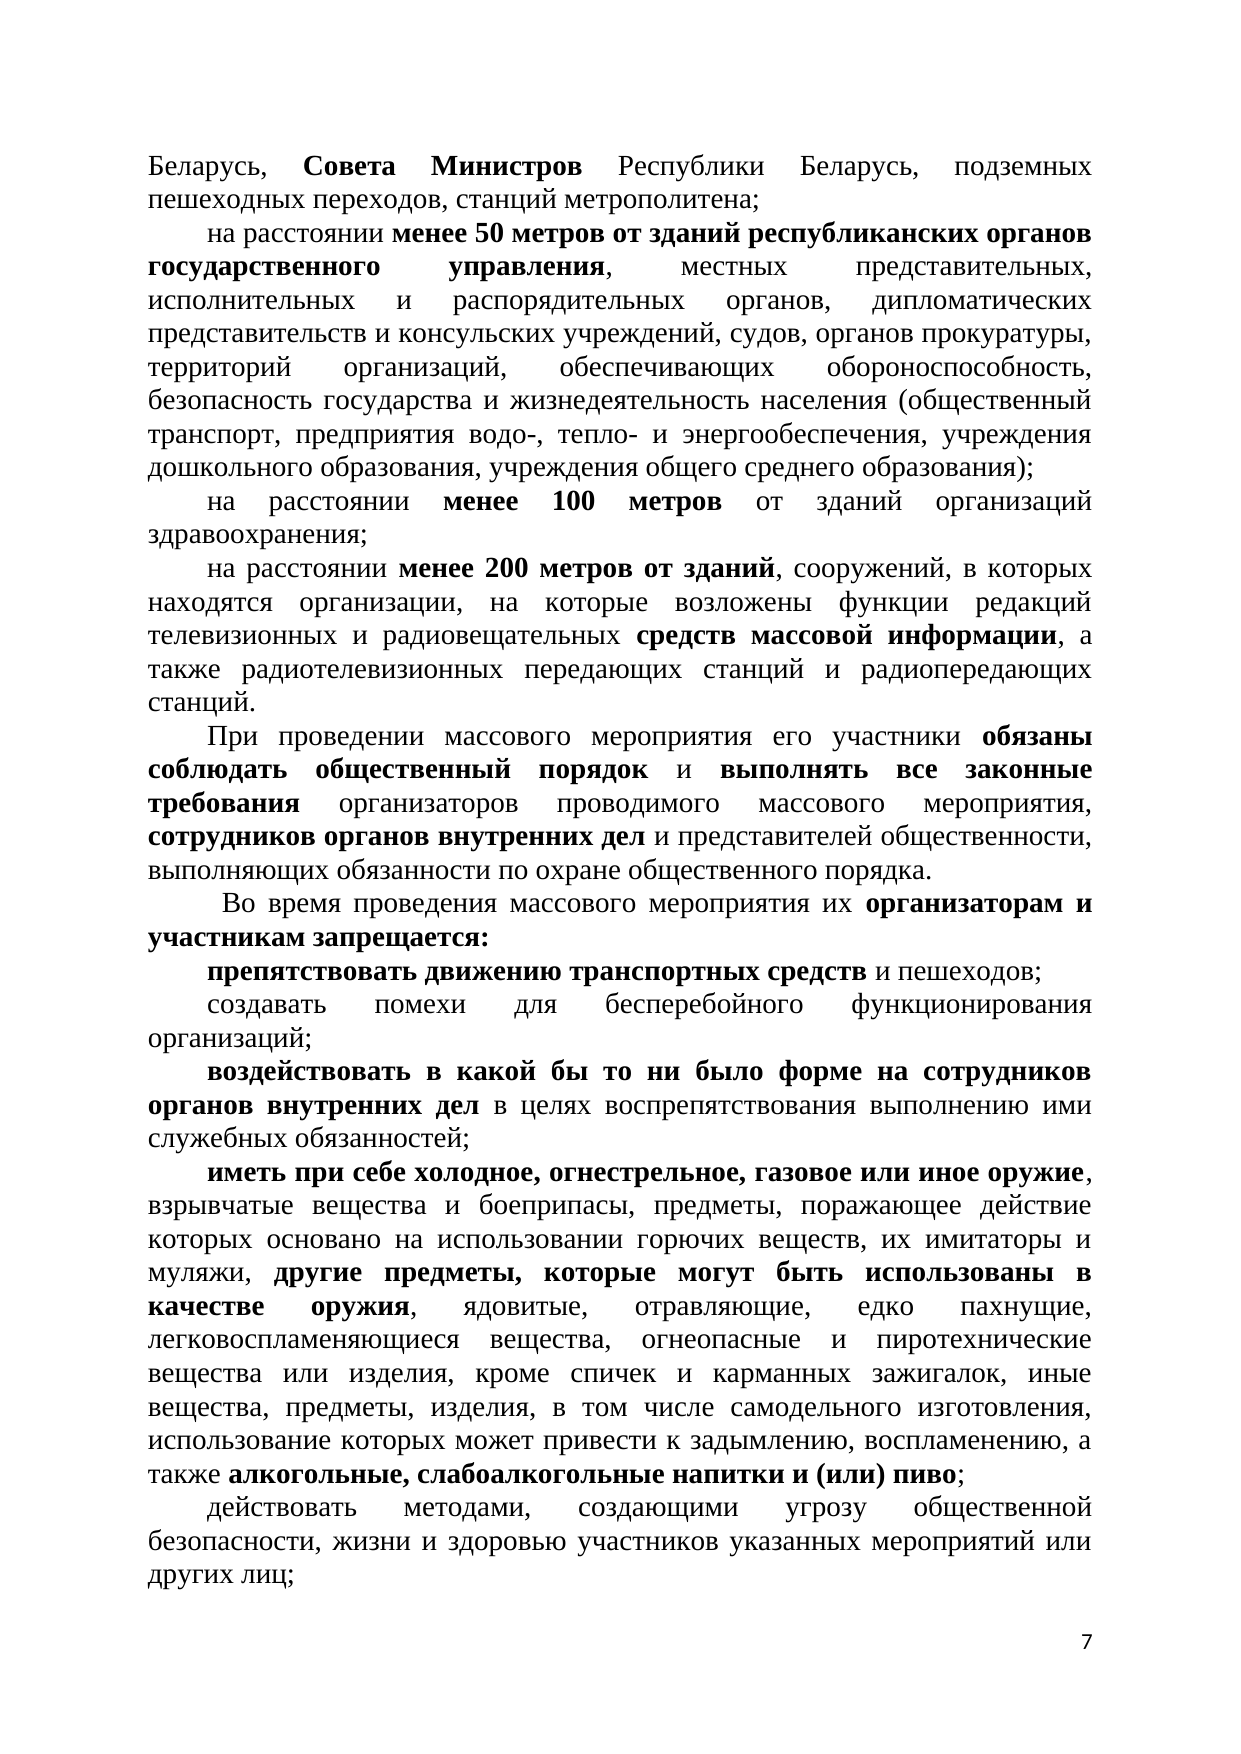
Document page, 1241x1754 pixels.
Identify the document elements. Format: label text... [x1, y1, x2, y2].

text При проведении массового мероприятия его участники обязаны соблюдать общественный порядок и выполнять все законные требования организаторов проводимого массового мероприятия, сотрудников органов внутренних дел и представителей общественности, выполняющих обязанности по охране общественного порядка. [148, 718, 1092, 886]
text иметь при себе холодное, огнестрельное, газовое или иное оружие, взрывчатые вещества и боеприпасы, предметы, поражающее действие которых основано на использовании горючих веществ, их имитаторы и муляжи, другие предметы, которые могут быть использованы в качестве оружия, ядовитые, отравляющие, едко пахнущие, легковоспламеняющиеся вещества, огнеопасные и пиротехнические вещества или изделия, кроме спичек и карманных зажигалок, иные вещества, предметы, изделия, в том числе самодельного изготовления, использование которых может привести к задымлению, воспламенению, а также алкогольные, слабоалкогольные напитки и (или) пиво; [148, 1154, 1092, 1489]
text создавать помехи для бесперебойного функционирования организаций; [148, 986, 1092, 1053]
text действовать методами, создающими угрозу общественной безопасности, жизни и здоровью участников указанных мероприятий или других лиц; [148, 1489, 1092, 1590]
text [148, 148, 1092, 215]
text Во время проведения массового мероприятия их организаторам и участникам запрещается: [148, 886, 1092, 953]
text на расстоянии менее 100 метров от зданий организаций здравоохранения; [148, 483, 1092, 550]
text на расстоянии менее 200 метров от зданий, сооружений, в которых находятся организации, на которые возложены функции редакций телевизионных и радиовещательных средств массовой информации, а также радиотелевизионных передающих станций и радиопередающих станций. [148, 550, 1092, 718]
text препятствовать движению транспортных средств и пешеходов; [148, 953, 1092, 986]
text на расстоянии менее 50 метров от зданий республиканских органов государственного управления, местных представительных, исполнительных и распорядительных органов, дипломатических представительств и консульских учреждений, судов, органов прокуратуры, территорий организаций, обеспечивающих обороноспособность, безопасность государства и жизнедеятельность населения (общественный транспорт, предприятия водо-, тепло- и энергообеспечения, учреждения дошкольного образования, учреждения общего среднего образования); [148, 215, 1092, 483]
text воздействовать в какой бы то ни было форме на сотрудников органов внутренних дел в целях воспрепятствования выполнению ими служебных обязанностей; [148, 1053, 1092, 1154]
